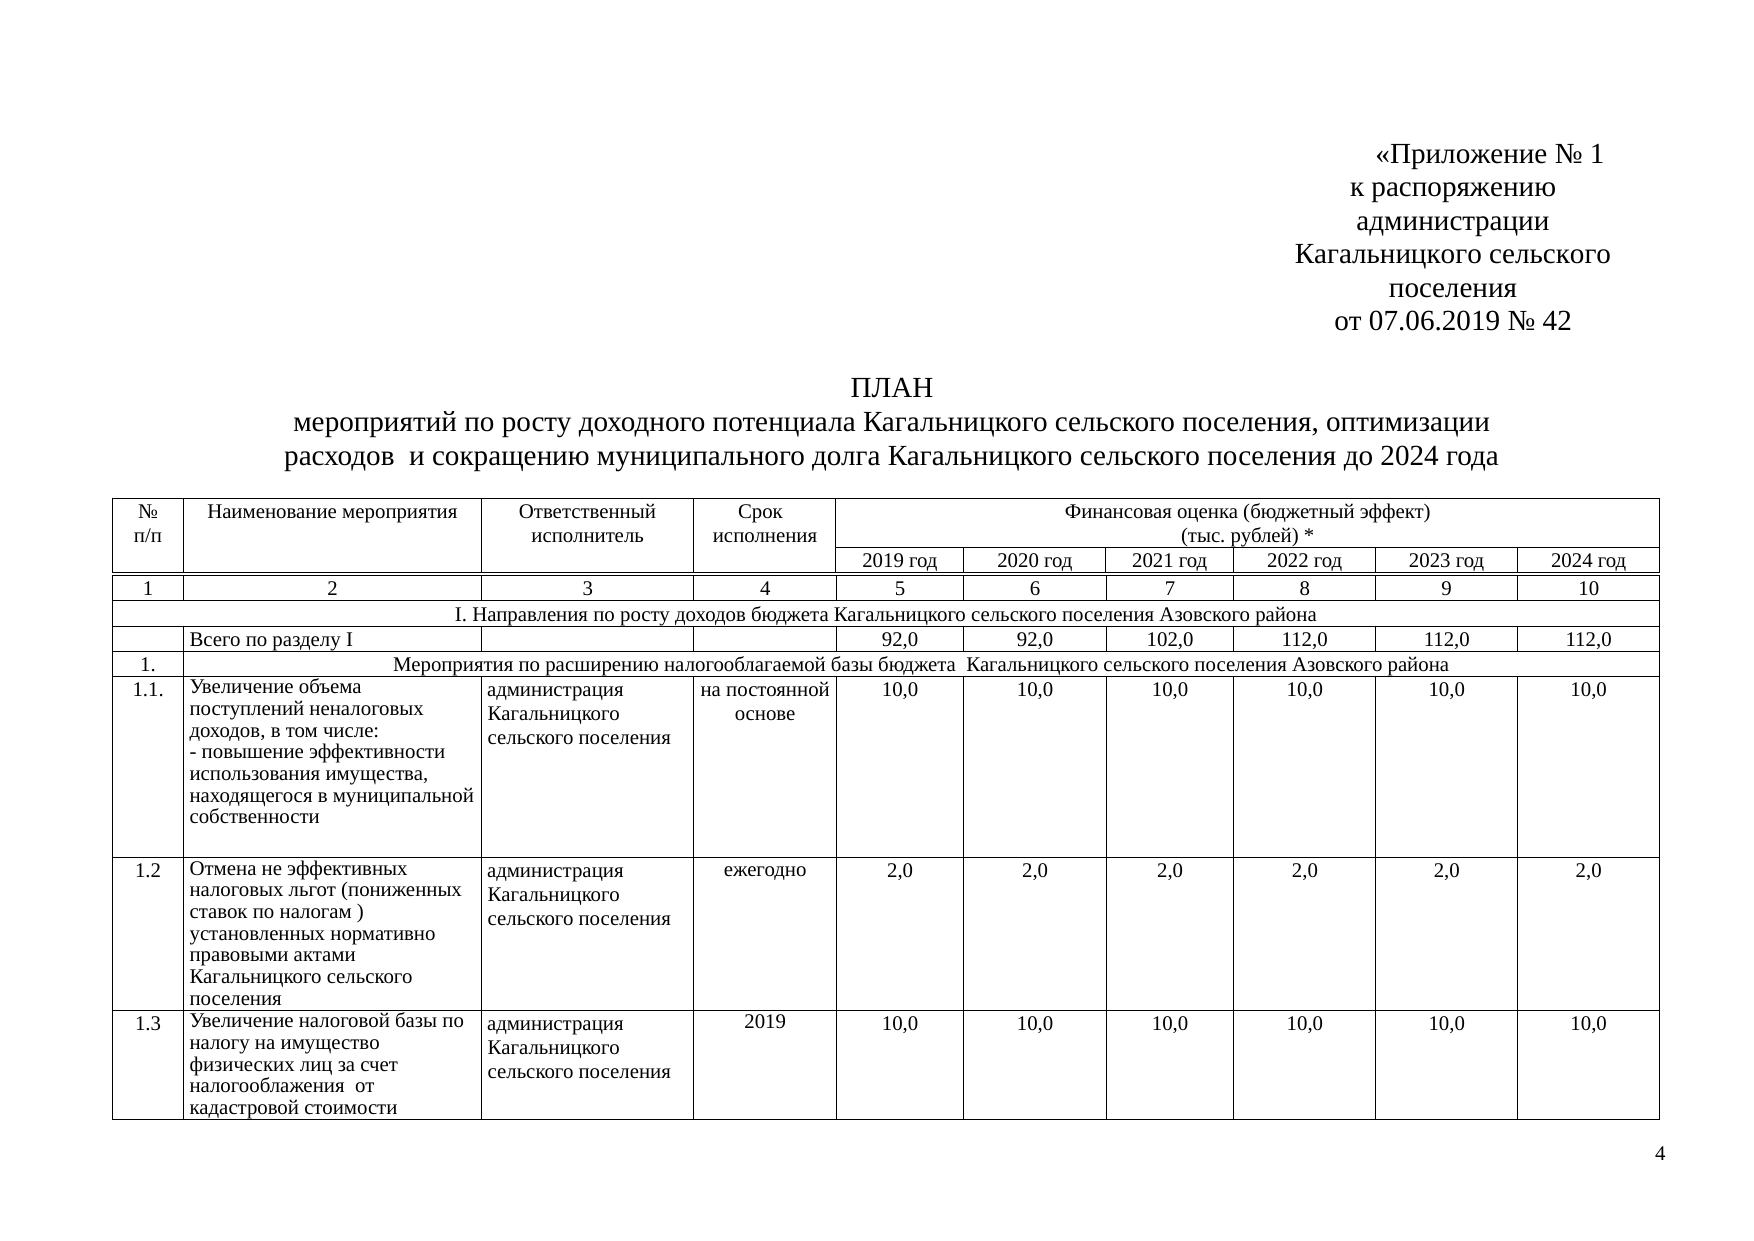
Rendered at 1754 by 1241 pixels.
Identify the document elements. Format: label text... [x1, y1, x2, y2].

table_cell 112,0 [1376, 627, 1517, 651]
table_cell I. Направления по росту доходов бюджета Кагальницкого сельского поселения Азовского района [113, 601, 1659, 626]
table_header 10 [1518, 576, 1659, 600]
table_cell 10,0 [1518, 1011, 1659, 1119]
table_cell Мероприятия по расширению налогооблагаемой базы бюджета Кагальницкого сельского поселения Азовского района [184, 652, 1659, 676]
text расходов и сокращению муниципального долга Кагальницкого сельского поселения до 2024 года [118, 438, 1665, 471]
table_cell на постоянной основе [694, 677, 836, 857]
table_cell 10,0 [837, 1011, 963, 1119]
table_header 4 [694, 576, 836, 600]
table_cell 112,0 [1234, 627, 1375, 651]
table_cell 2019 [694, 1011, 836, 1119]
text «Приложение № 1 [1240, 136, 1665, 169]
table_header 5 [837, 576, 963, 600]
table_cell 2,0 [1376, 858, 1517, 1009]
table_cell 2020 год [964, 548, 1105, 572]
table_cell 92,0 [964, 627, 1106, 651]
table_cell 10,0 [964, 677, 1106, 857]
table_cell администрация Кагальницкого сельского поселения [482, 677, 693, 857]
text администрации [1240, 203, 1665, 236]
table_cell Всего по разделу I [184, 627, 481, 651]
table_header Срок исполнения [694, 499, 835, 572]
table_cell 1. [113, 652, 183, 676]
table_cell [184, 1011, 481, 1119]
table_cell Отмена не эффективных налоговых льгот (пониженных ставок по налогам ) установленных нормативно правовыми актами Кагальницкого сельского поселения [184, 858, 481, 1009]
table_cell 1.1. [113, 677, 183, 857]
table_cell 2,0 [1518, 858, 1659, 1009]
table_cell 2022 год [1234, 548, 1375, 572]
table_cell 2024 год [1518, 548, 1659, 572]
table_cell [694, 627, 836, 651]
table_cell 2019 год [836, 548, 963, 572]
table_header 9 [1376, 576, 1517, 600]
table_cell ежегодно [694, 858, 836, 1009]
table_cell 10,0 [964, 1011, 1106, 1119]
table_cell 2,0 [1234, 858, 1375, 1009]
table_cell 1.3 [113, 1011, 183, 1119]
text мероприятий по росту доходного потенциала Кагальницкого сельского поселения, оптимизации [118, 404, 1665, 438]
table_cell Увеличение объема поступлений неналоговых доходов, в том числе: - повышение эффективности использования имущества, находящегося в муниципальной собственности [184, 677, 481, 857]
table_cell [482, 1011, 693, 1119]
table_cell 10,0 [1234, 1011, 1375, 1119]
table_header Финансовая оценка (бюджетный эффект) (тыс. рублей) * [836, 499, 1659, 547]
table_cell 10,0 [1376, 1011, 1517, 1119]
table_header № п/п [113, 499, 183, 572]
table_header 2 [184, 576, 481, 600]
text Кагальницкого сельского поселения [1240, 236, 1665, 303]
text ПЛАН [118, 371, 1665, 404]
table_cell 10,0 [1518, 677, 1659, 857]
table_header 7 [1107, 576, 1233, 600]
table_header 3 [482, 576, 693, 600]
table_cell 2,0 [964, 858, 1106, 1009]
text от 07.06.2019 № 42 [1240, 303, 1665, 337]
table_cell 10,0 [837, 677, 963, 857]
table_header 6 [964, 576, 1106, 600]
table_cell 102,0 [1107, 627, 1233, 651]
table_cell 2,0 [1107, 858, 1233, 1009]
table_cell 112,0 [1518, 627, 1659, 651]
table_header Ответственный исполнитель [482, 499, 693, 572]
table_cell 1.2 [113, 858, 183, 1009]
table_cell 10,0 [1107, 1011, 1233, 1119]
table_cell 92,0 [837, 627, 963, 651]
table_header Наименование мероприятия [184, 499, 481, 572]
table_cell 10,0 [1376, 677, 1517, 857]
table_cell 10,0 [1107, 677, 1233, 857]
table_cell 2,0 [837, 858, 963, 1009]
table_cell 2021 год [1106, 548, 1233, 572]
table_cell администрация Кагальницкого сельского поселения [482, 858, 693, 1009]
table_cell 10,0 [1234, 677, 1375, 857]
table_cell [482, 627, 693, 651]
text к распоряжению [1240, 169, 1665, 203]
table_header 8 [1234, 576, 1375, 600]
table_cell 2023 год [1376, 548, 1517, 572]
table_cell [113, 627, 183, 651]
table_header 1 [113, 576, 183, 600]
